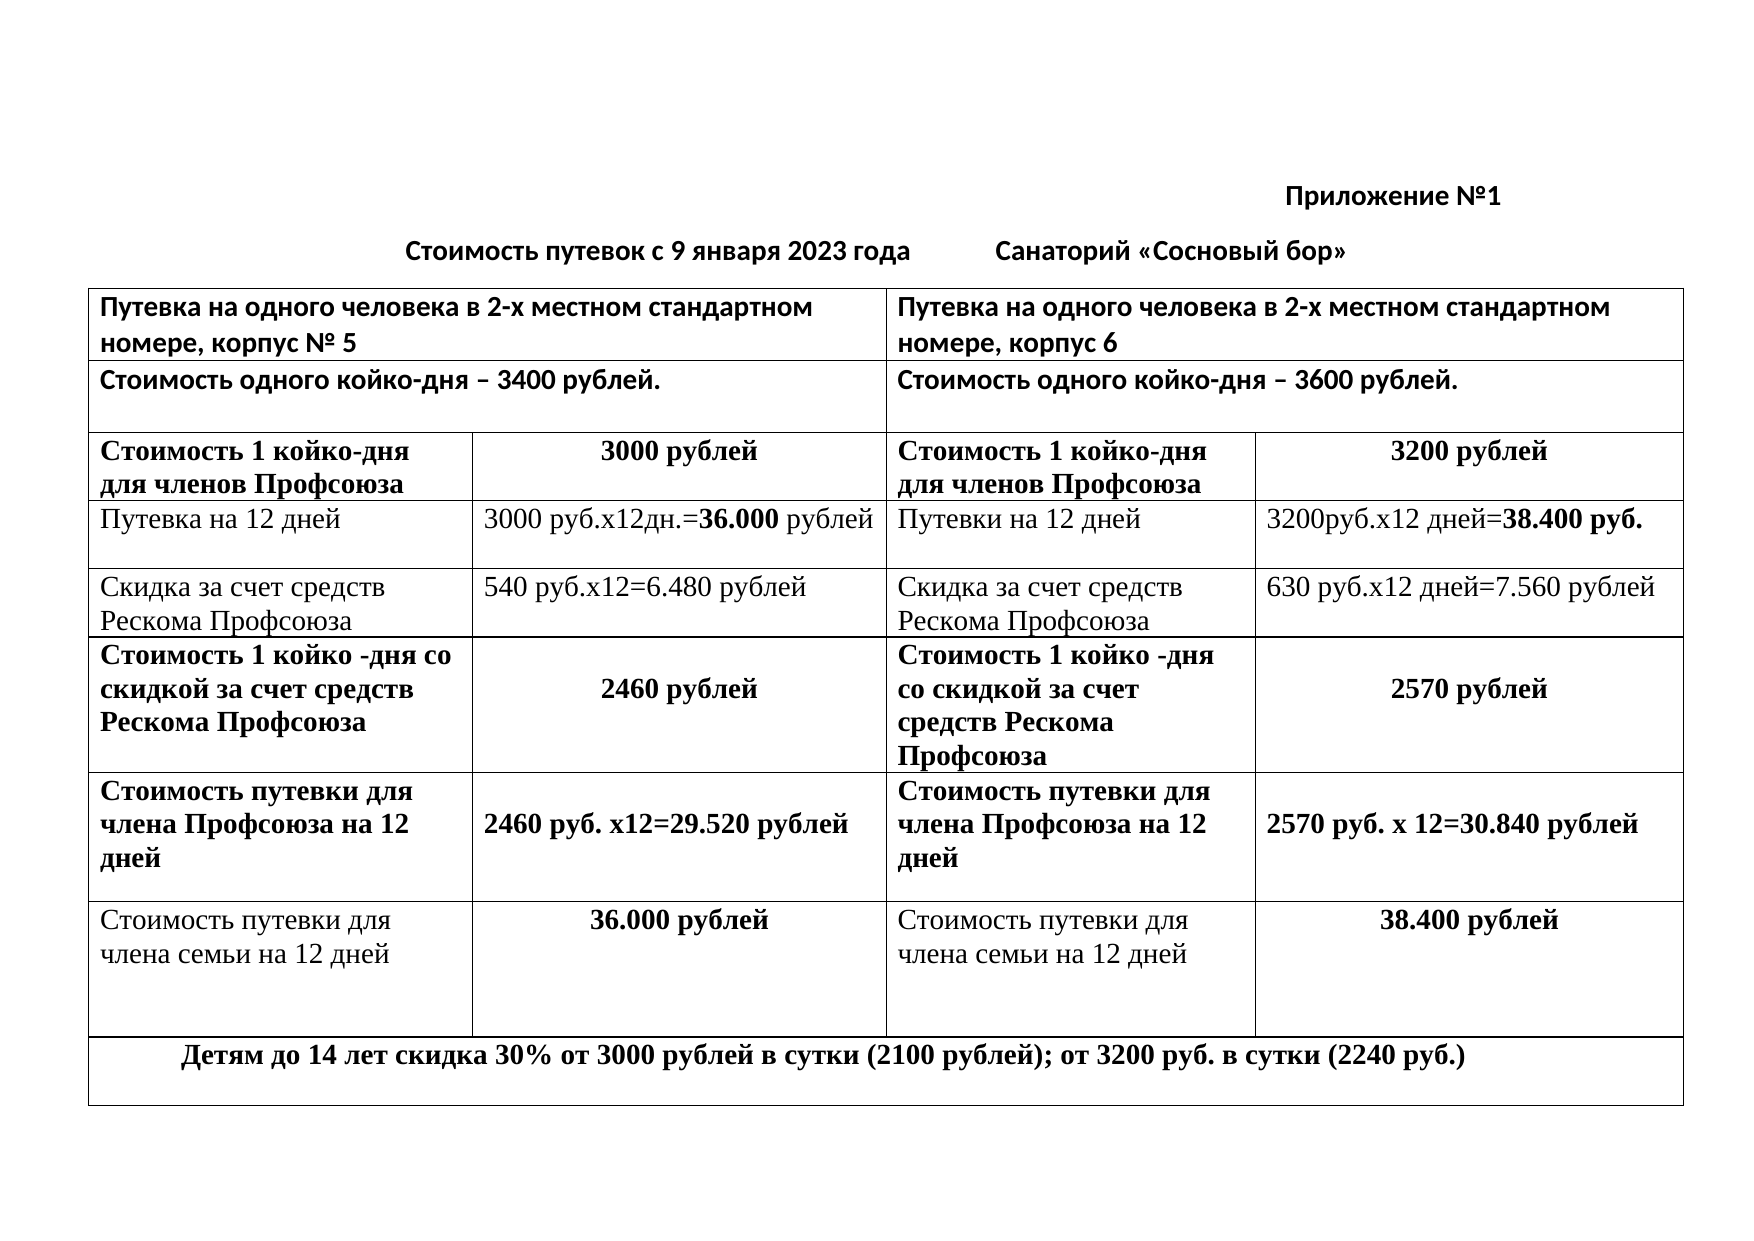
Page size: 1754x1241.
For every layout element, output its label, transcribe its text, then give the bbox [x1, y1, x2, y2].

table_cell 3200руб.х12 дней=38.400 руб. [1256, 501, 1683, 568]
table_cell Скидка за счет средств Рескома Профсоюза [887, 569, 1255, 636]
table_cell 2460 руб. х12=29.520 рублей [473, 773, 886, 901]
text Приложение №1 [118, 177, 1636, 213]
text Стоимость путевок с 9 января 2023 года Санаторий «Сосновый бор» [118, 232, 1636, 268]
table_cell Путевки на 12 дней [887, 501, 1255, 568]
table_cell 540 руб.х12=6.480 рублей [473, 569, 886, 636]
table_header Путевка на одного человека в 2-х местном стандартном номере, корпус 6 [887, 289, 1683, 360]
table_cell 2570 рублей [1256, 638, 1683, 772]
table_cell 3000 рублей [473, 433, 886, 500]
table_cell Детям до 14 лет скидка 30% от 3000 рублей в сутки (2100 рублей); от 3200 руб. в сутки (2240 руб.) [89, 1038, 1683, 1104]
table_cell Стоимость путевки для члена Профсоюза на 12 дней [887, 773, 1255, 901]
table_cell Стоимость 1 койко-дня для членов Профсоюза [89, 433, 472, 500]
table_cell Стоимость 1 койко-дня для членов Профсоюза [887, 433, 1255, 500]
table_cell Стоимость 1 койко -дня со скидкой за счет средств Рескома Профсоюза [887, 638, 1255, 772]
table_cell Стоимость путевки для члена Профсоюза на 12 дней [89, 773, 472, 901]
table_header Путевка на одного человека в 2-х местном стандартном номере, корпус № 5 [89, 289, 886, 360]
table_cell Стоимость путевки для члена семьи на 12 дней [89, 902, 472, 1036]
table_cell 630 руб.х12 дней=7.560 рублей [1256, 569, 1683, 636]
table_cell Стоимость одного койко-дня – 3400 рублей. [89, 361, 886, 432]
table_cell 2570 руб. х 12=30.840 рублей [1256, 773, 1683, 901]
table_cell Стоимость одного койко-дня – 3600 рублей. [887, 361, 1683, 432]
table_cell 3000 руб.х12дн.=36.000 рублей [473, 501, 886, 568]
table_cell 36.000 рублей [473, 902, 886, 1036]
table_cell Стоимость путевки для члена семьи на 12 дней [887, 902, 1255, 1036]
table_cell 3200 рублей [1256, 433, 1683, 500]
table_cell Скидка за счет средств Рескома Профсоюза [89, 569, 472, 636]
table_cell Путевка на 12 дней [89, 501, 472, 568]
table_cell 38.400 рублей [1256, 902, 1683, 1036]
table_cell Стоимость 1 койко -дня со скидкой за счет средств Рескома Профсоюза [89, 638, 472, 772]
table_cell 2460 рублей [473, 638, 886, 772]
